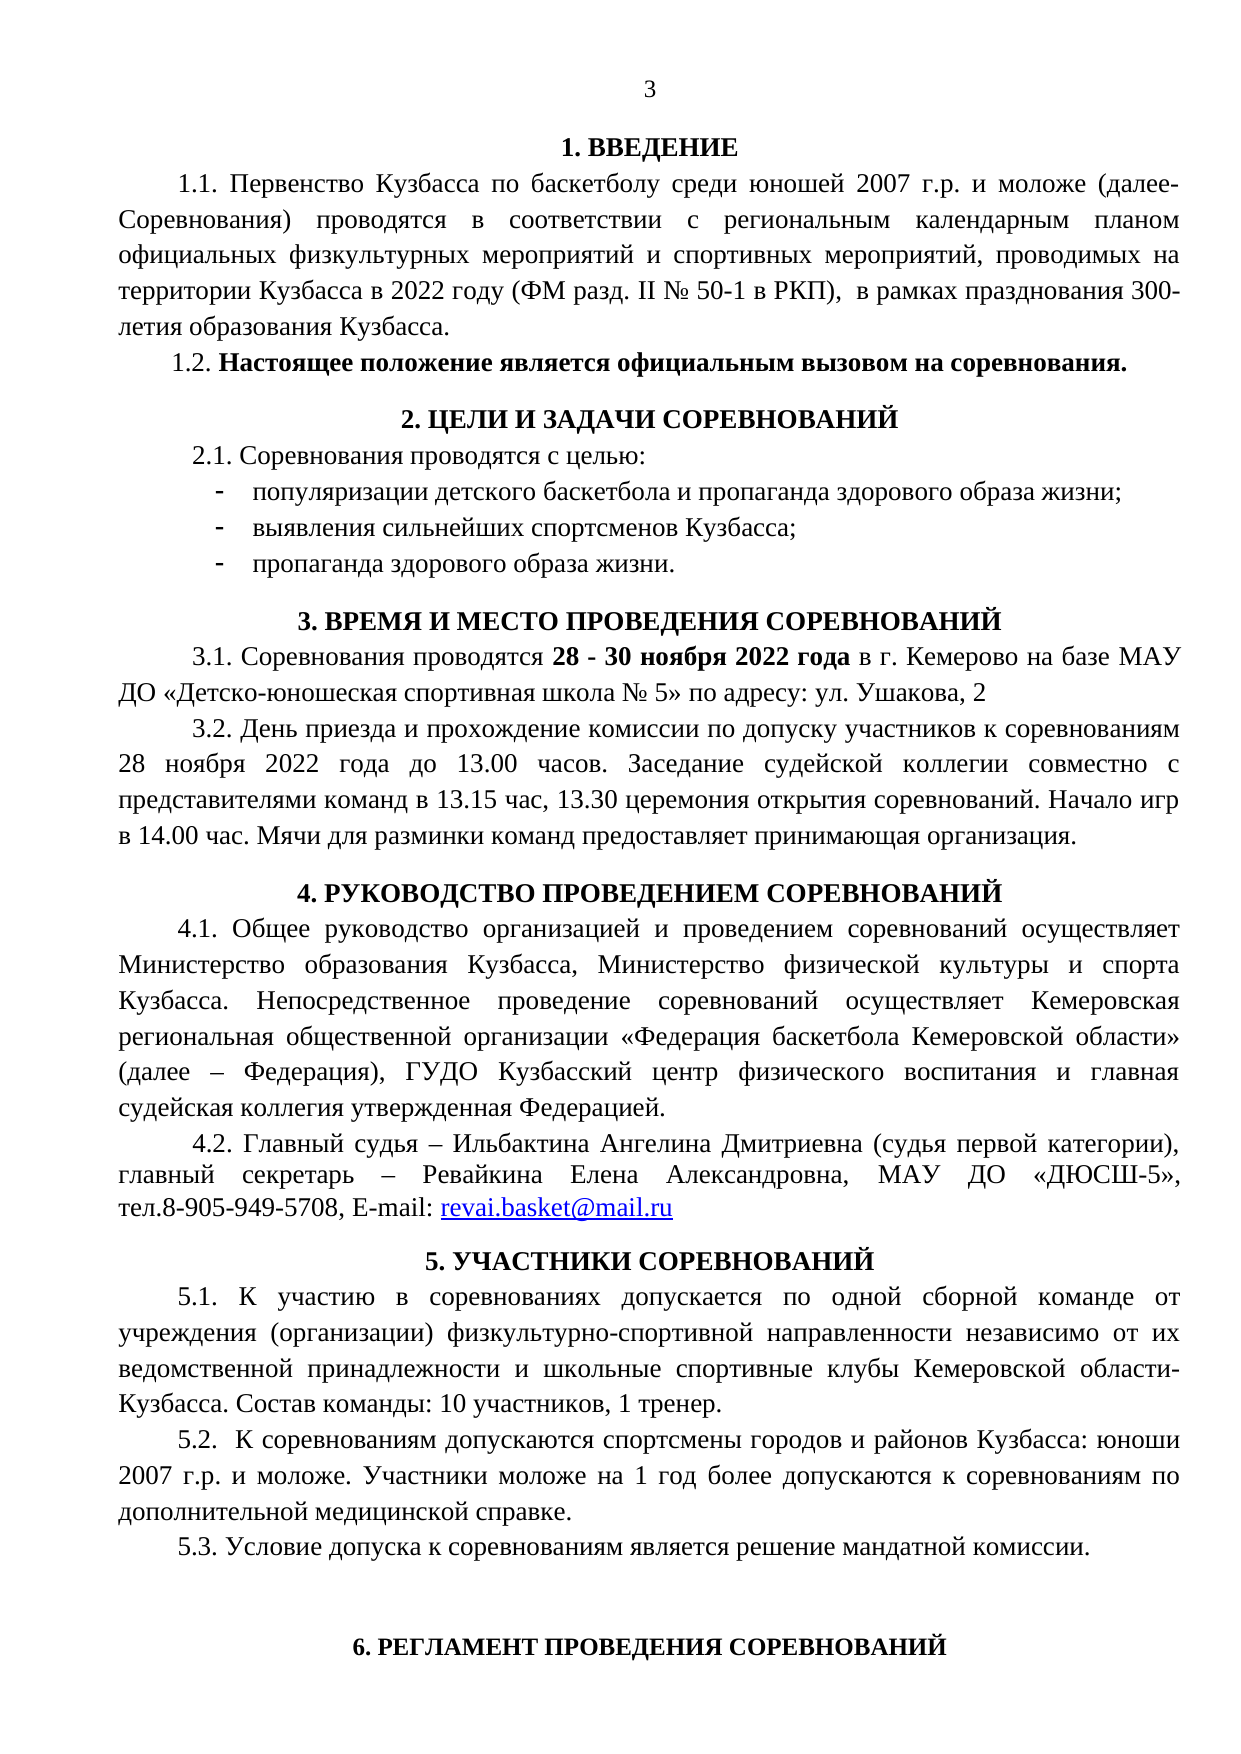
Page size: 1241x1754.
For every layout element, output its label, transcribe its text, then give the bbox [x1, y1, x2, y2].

text 4.2. Главный судья – Ильбактина Ангелина Дмитриевна (судья первой категории), главный секретарь – Ревайкина Елена Александровна, МАУ ДО «ДЮСШ-5», тел.8-905-949-5708, E-mail: revai.basket@mail.ru [118, 1127, 1181, 1223]
text 2.1. Соревнования проводятся с целью: [118, 439, 1181, 470]
text 5. УЧАСТНИКИ СОРЕВНОВАНИЙ [118, 1245, 1181, 1276]
text 4.1. Общее руководство организацией и проведением соревнований осуществляет Министерство образования Кузбасса, Министерство физической культуры и спорта Кузбасса. Непосредственное проведение соревнований осуществляет Кемеровская региональная общественной организации «Федерация баскетбола Кемеровской области» (далее – Федерация), ГУДО Кузбасский центр физического воспитания и главная судейская коллегия утвержденная Федерацией. [118, 912, 1181, 1122]
text 5.2. К соревнованиям допускаются спортсмены городов и районов Кузбасса: юноши 2007 г.р. и моложе. Участники моложе на 1 год более допускаются к соревнованиям по дополнительной медицинской справке. [118, 1423, 1181, 1526]
list пропаганда здорового образа жизни. [215, 547, 1181, 578]
text 5.1. К участию в соревнованиях допускается по одной сборной команде от учреждения (организации) физкультурно-спортивной направленности независимо от их ведомственной принадлежности и школьные спортивные клубы Кемеровской области- Кузбасса. Состав команды: 10 участников, 1 тренер. [118, 1280, 1181, 1419]
list выявления сильнейших спортсменов Кузбасса; [215, 511, 1181, 542]
text 5.3. Условие допуска к соревнованиям является решение мандатной комиссии. [118, 1531, 1181, 1562]
text 2. ЦЕЛИ И ЗАДАЧИ СОРЕВНОВАНИЙ [118, 403, 1181, 434]
text 3. ВРЕМЯ И МЕСТО ПРОВЕДЕНИЯ СОРЕВНОВАНИЙ [118, 605, 1181, 636]
text 1. ВВЕДЕНИЕ [118, 131, 1181, 162]
text 3.1. Соревнования проводятся 28 - 30 ноября 2022 года в г. Кемерово на базе МАУ ДО «Детско-юношеская спортивная школа № 5» по адресу: ул. Ушакова, 2 [118, 640, 1181, 707]
text 1.1. Первенство Кузбасса по баскетболу среди юношей 2007 г.р. и моложе (далее- Соревнования) проводятся в соответствии с региональным календарным планом официальных физкультурных мероприятий и спортивных мероприятий, проводимых на территории Кузбасса в 2022 году (ФМ разд. II № 50-1 в РКП), в рамках празднования 300-летия образования Кузбасса. [118, 167, 1181, 341]
text 6. РЕГЛАМЕНТ ПРОВЕДЕНИЯ СОРЕВНОВАНИЙ [118, 1632, 1181, 1661]
list популяризации детского баскетбола и пропаганда здорового образа жизни; [215, 475, 1181, 506]
text 4. РУКОВОДСТВО ПРОВЕДЕНИЕМ СОРЕВНОВАНИЙ [118, 877, 1181, 908]
text 1.2. Настоящее положение является официальным вызовом на соревнования. [118, 346, 1181, 377]
text 3.2. День приезда и прохождение комиссии по допуску участников к соревнованиям 28 ноября 2022 года до 13.00 часов. Заседание судейской коллегии совместно с представителями команд в 13.15 час, 13.30 церемония открытия соревнований. Начало игр в 14.00 час. Мячи для разминки команд предоставляет принимающая организация. [118, 712, 1181, 850]
